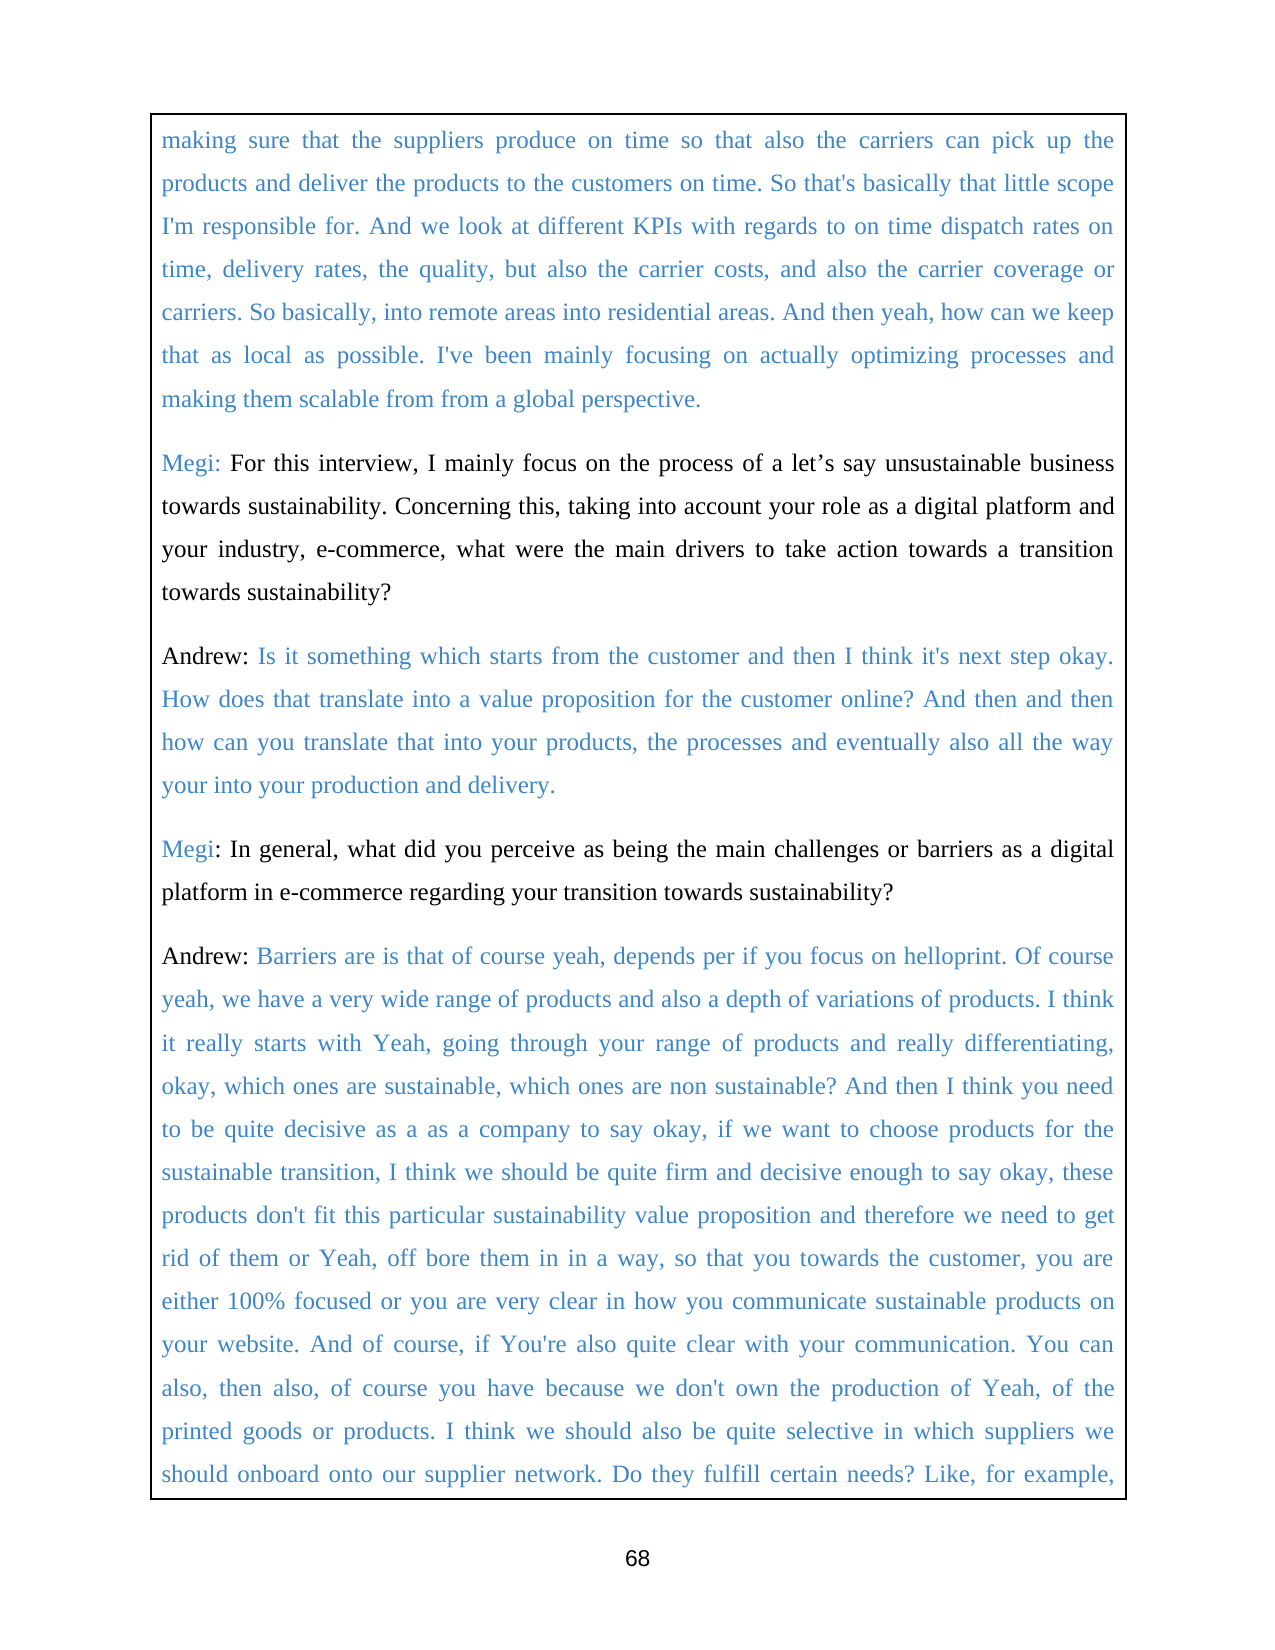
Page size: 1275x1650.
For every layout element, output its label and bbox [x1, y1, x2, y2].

table_header [152, 115, 1125, 1498]
